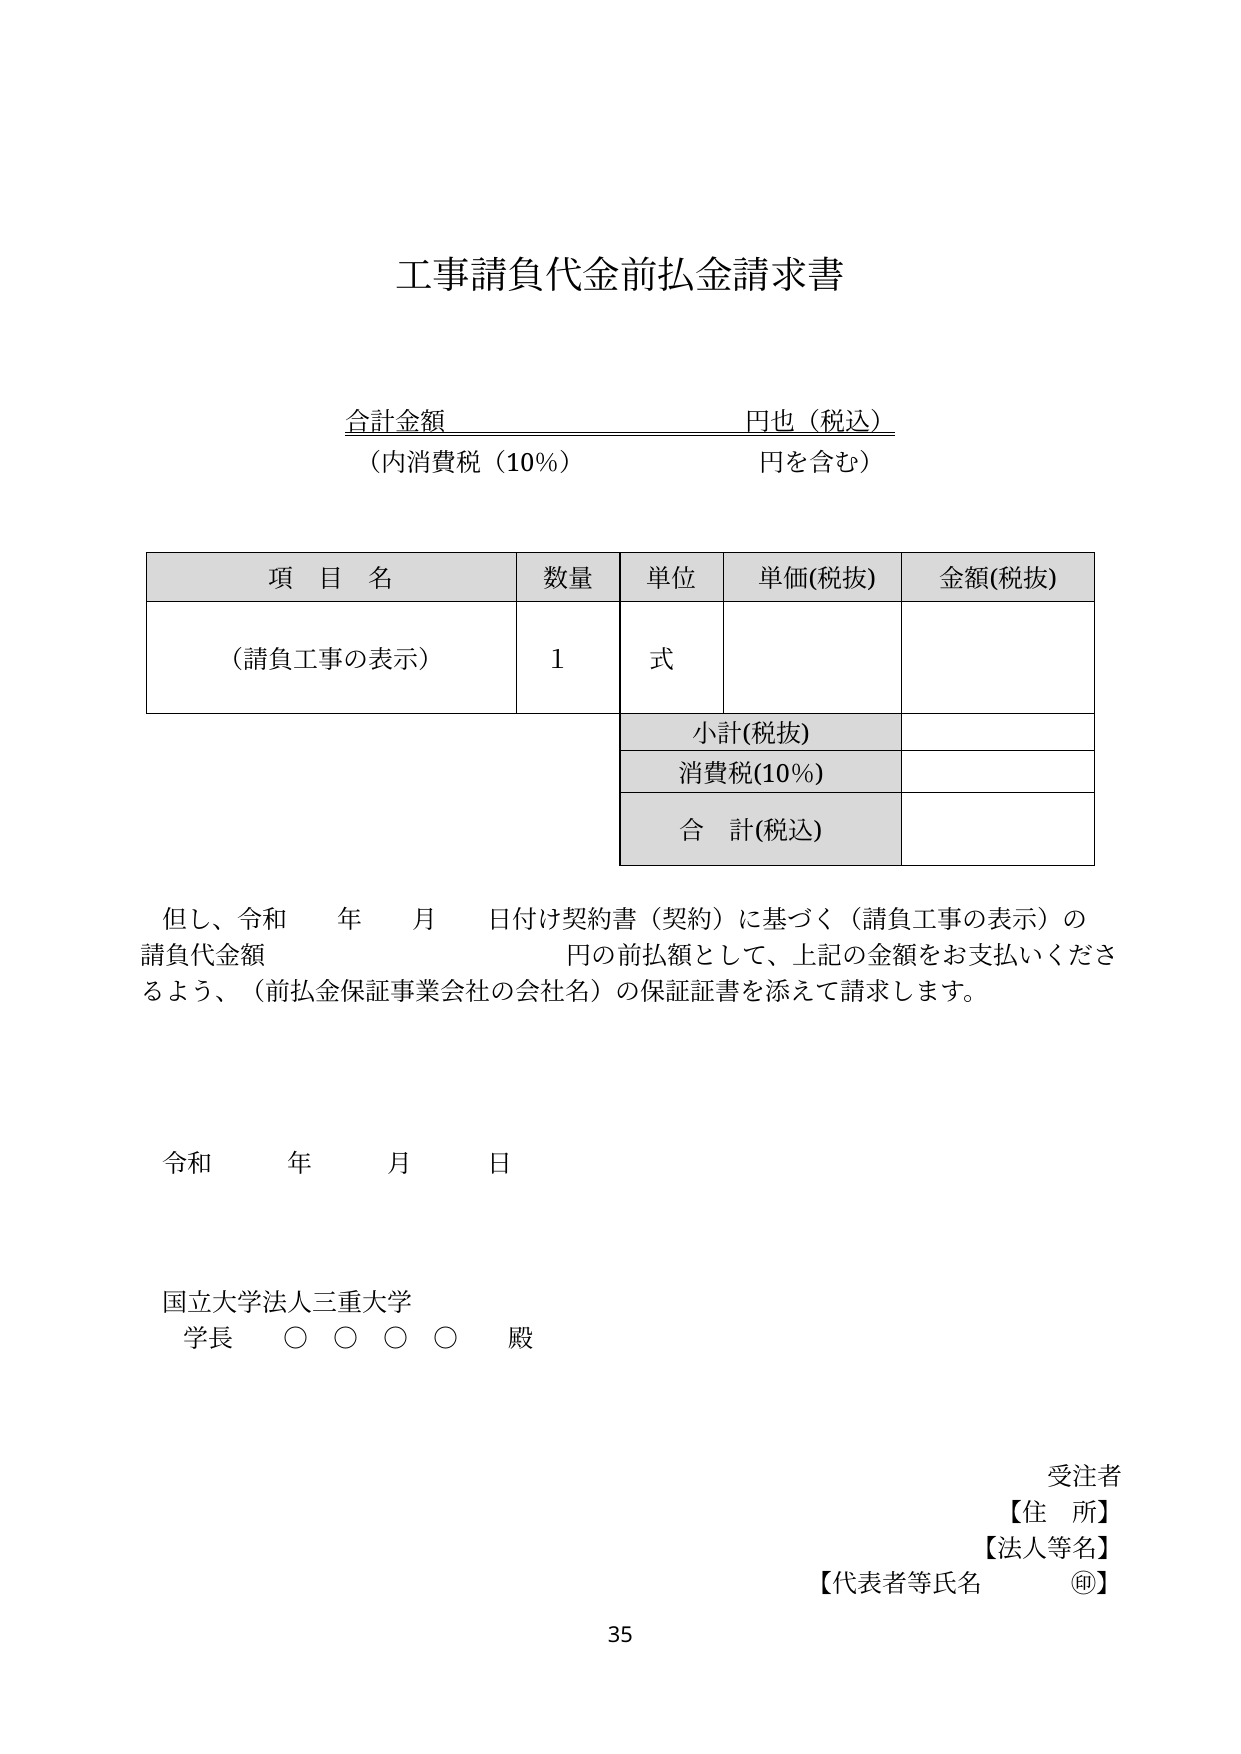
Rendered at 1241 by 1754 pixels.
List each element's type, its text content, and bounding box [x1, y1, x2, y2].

table_cell １ [517, 602, 619, 713]
table_header 数量 [517, 553, 619, 601]
text 受注者 [118, 1456, 1122, 1492]
text 請負代金額 円の前払額として、上記の金額をお支払いくださるよう、（前払金保証事業会社の会社名）の保証証書を添えて請求します。 [140, 936, 1122, 1008]
text 【住所】 [118, 1492, 1122, 1528]
text 【代表者等氏名 ㊞】 [118, 1564, 1122, 1600]
text 【法人等名】 [118, 1528, 1122, 1564]
table_header 単価(税抜) [724, 553, 901, 601]
table_cell 消費税(10％) [621, 751, 901, 792]
table_cell 合 計(税込) [621, 793, 901, 865]
table_header 単位 [621, 553, 723, 601]
table_cell [902, 751, 1094, 792]
text 合計金額 円也（税込） [118, 401, 1122, 437]
text 但し、令和 年 月 日付け契約書（契約）に基づく（請負工事の表示）の [162, 900, 1122, 936]
text （内消費税（10％） 円を含む） [118, 443, 1122, 479]
table_header 項 目 名 [147, 553, 516, 601]
table_cell （請負工事の表示） [147, 602, 516, 713]
table_header 金額(税抜) [902, 553, 1094, 601]
table_cell 小計(税抜) [621, 714, 901, 750]
table_cell [902, 602, 1094, 713]
table_cell 式 [621, 602, 723, 713]
text 令和 年 月 日 [162, 1144, 1122, 1180]
text 工事請負代金前払金請求書 [118, 245, 1122, 299]
text 学長 ○ ○ ○ ○ 殿 [184, 1318, 1122, 1354]
text 国立大学法人三重大学 [162, 1282, 1122, 1318]
table_cell [902, 714, 1094, 750]
table_cell [724, 602, 901, 713]
table_cell [902, 793, 1094, 865]
